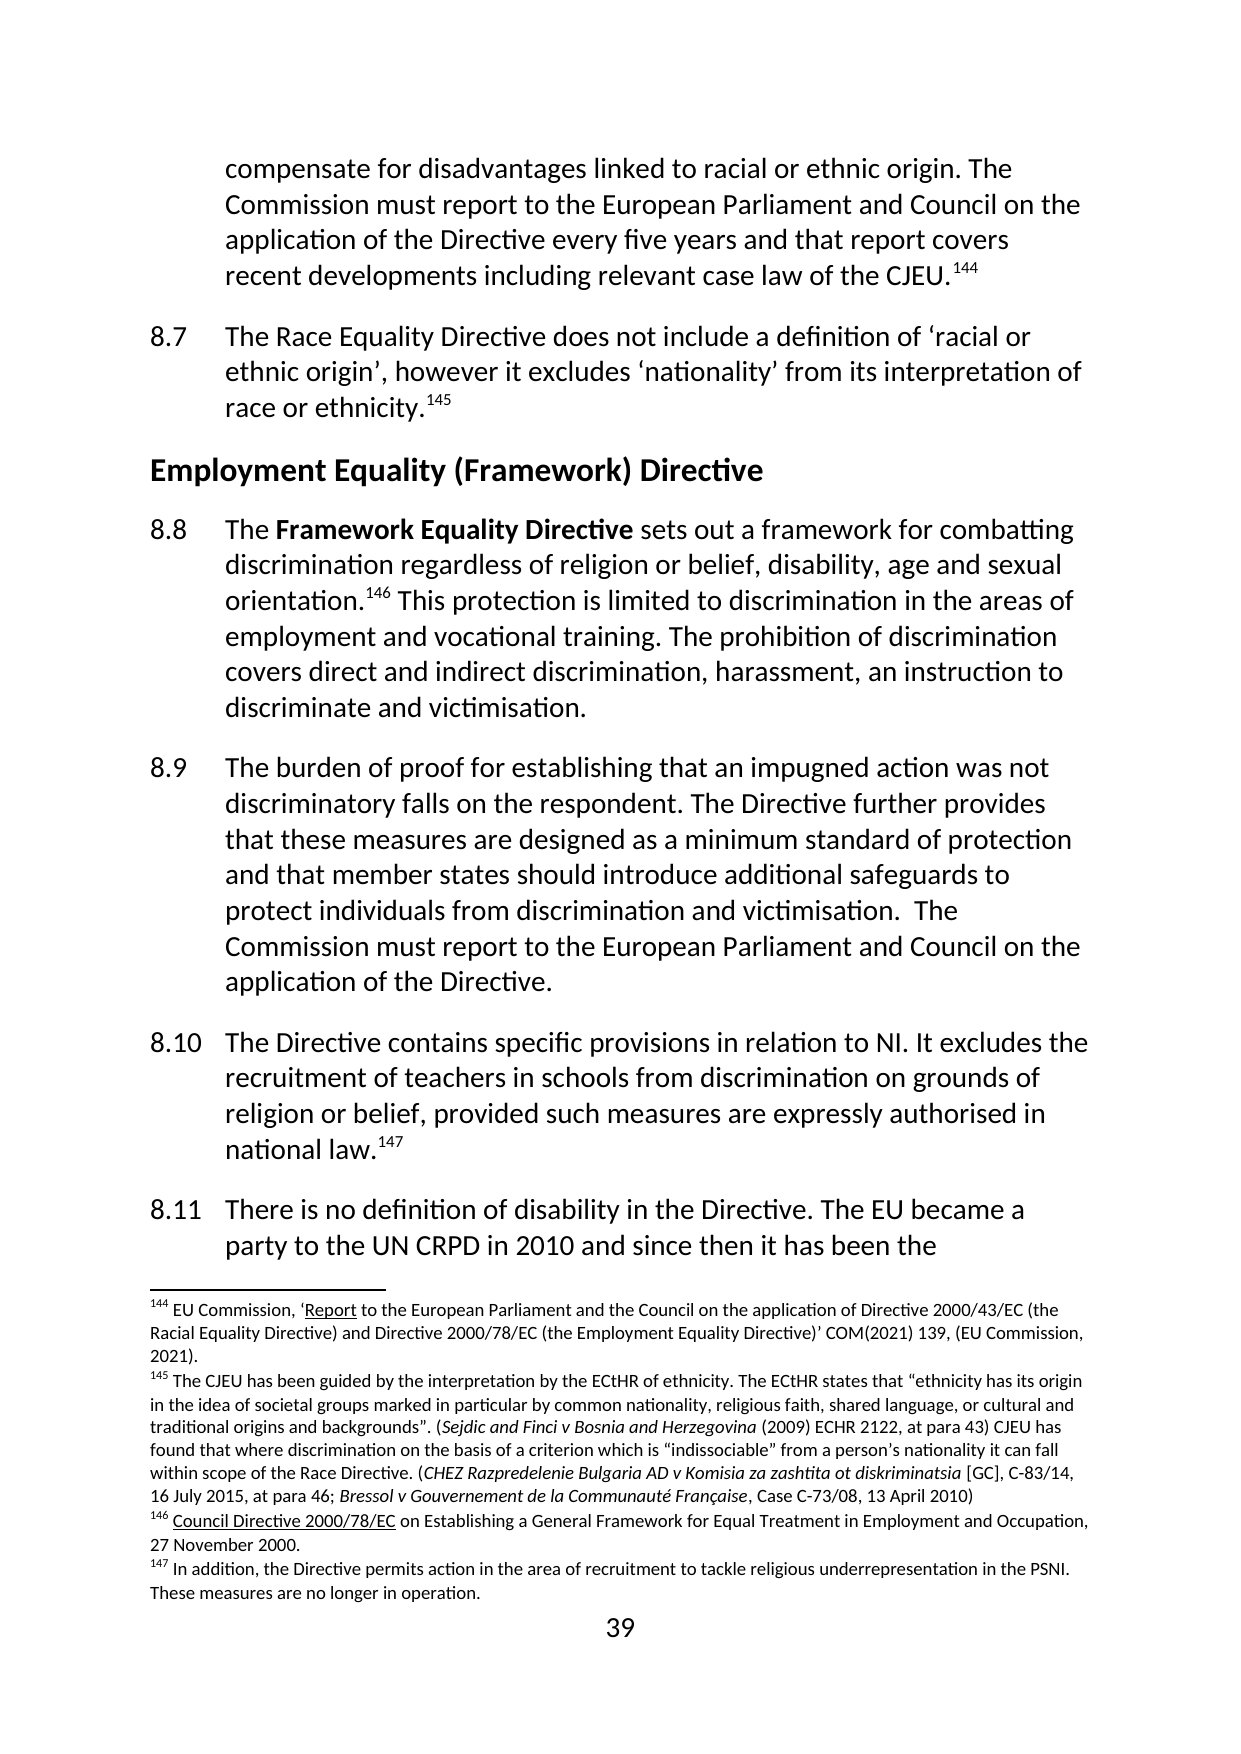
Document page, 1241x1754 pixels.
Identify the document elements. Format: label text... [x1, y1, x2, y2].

list The Race Equality Directive does not include a definition of ‘racial or ethnic origin’, however it excludes ‘nationality’ from its interpretation of race or ethnicity. [150, 318, 1090, 424]
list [150, 150, 1090, 293]
list The Framework Equality Directive sets out a framework for combatting discrimination regardless of religion or belief, disability, age and sexual orientation. This protection is limited to discrimination in the areas of employment and vocational training. The prohibition of discrimination covers direct and indirect discrimination, harassment, an instruction to discriminate and victimisation. [150, 511, 1090, 724]
list The burden of proof for establishing that an impugned action was not discriminatory falls on the respondent. The Directive further provides that these measures are designed as a minimum standard of protection and that member states should introduce additional safeguards to protect individuals from discrimination and victimisation. The Commission must report to the European Parliament and Council on the application of the Directive. [150, 749, 1090, 999]
list The Directive contains specific provisions in relation to NI. It excludes the recruitment of teachers in schools from discrimination on grounds of religion or belief, provided such measures are expressly authorised in national law. [150, 1024, 1090, 1166]
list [150, 1191, 1090, 1263]
subtitle Employment Equality (Framework) Directive [150, 449, 1090, 490]
